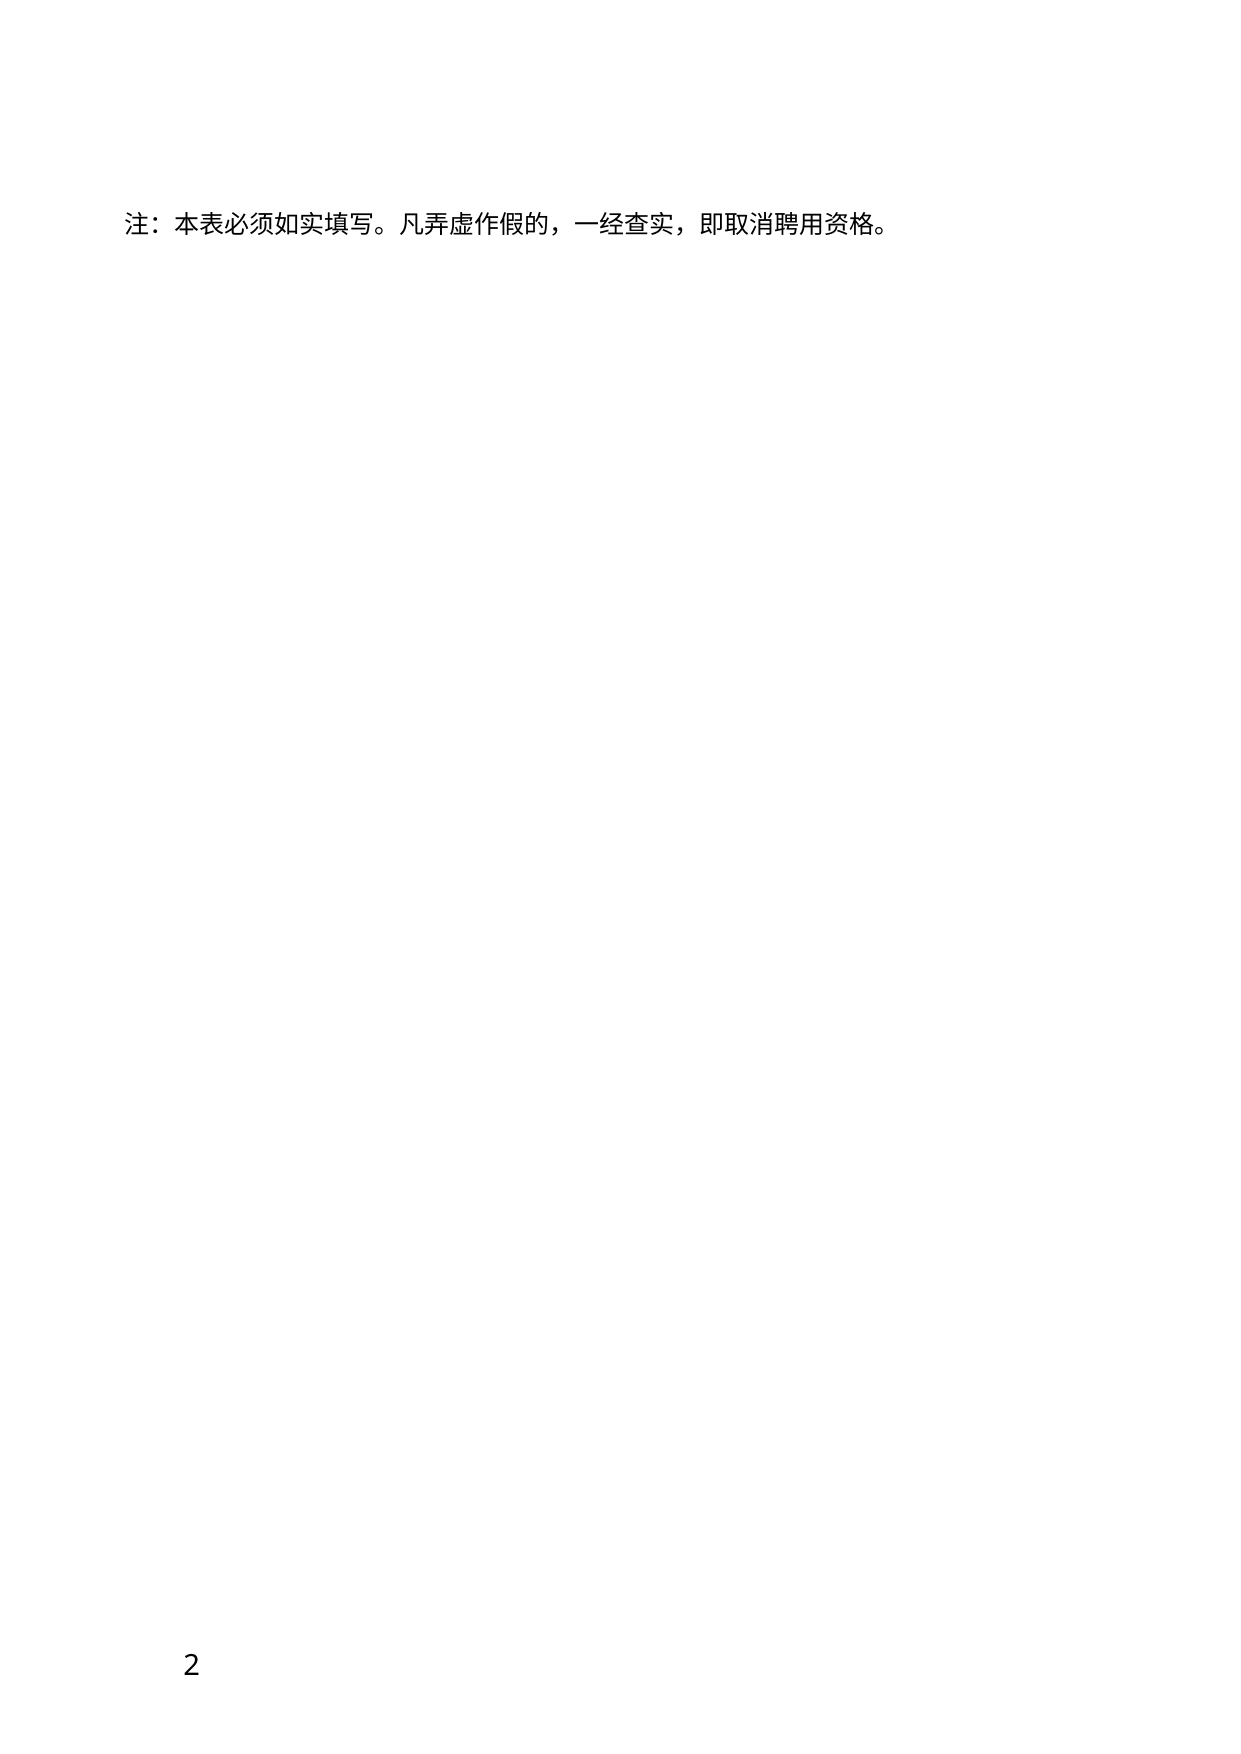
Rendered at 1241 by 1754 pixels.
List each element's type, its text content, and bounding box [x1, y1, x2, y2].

text 注：本表必须如实填写。凡弄虚作假的，一经查实，即取消聘用资格。 [124, 197, 1136, 243]
